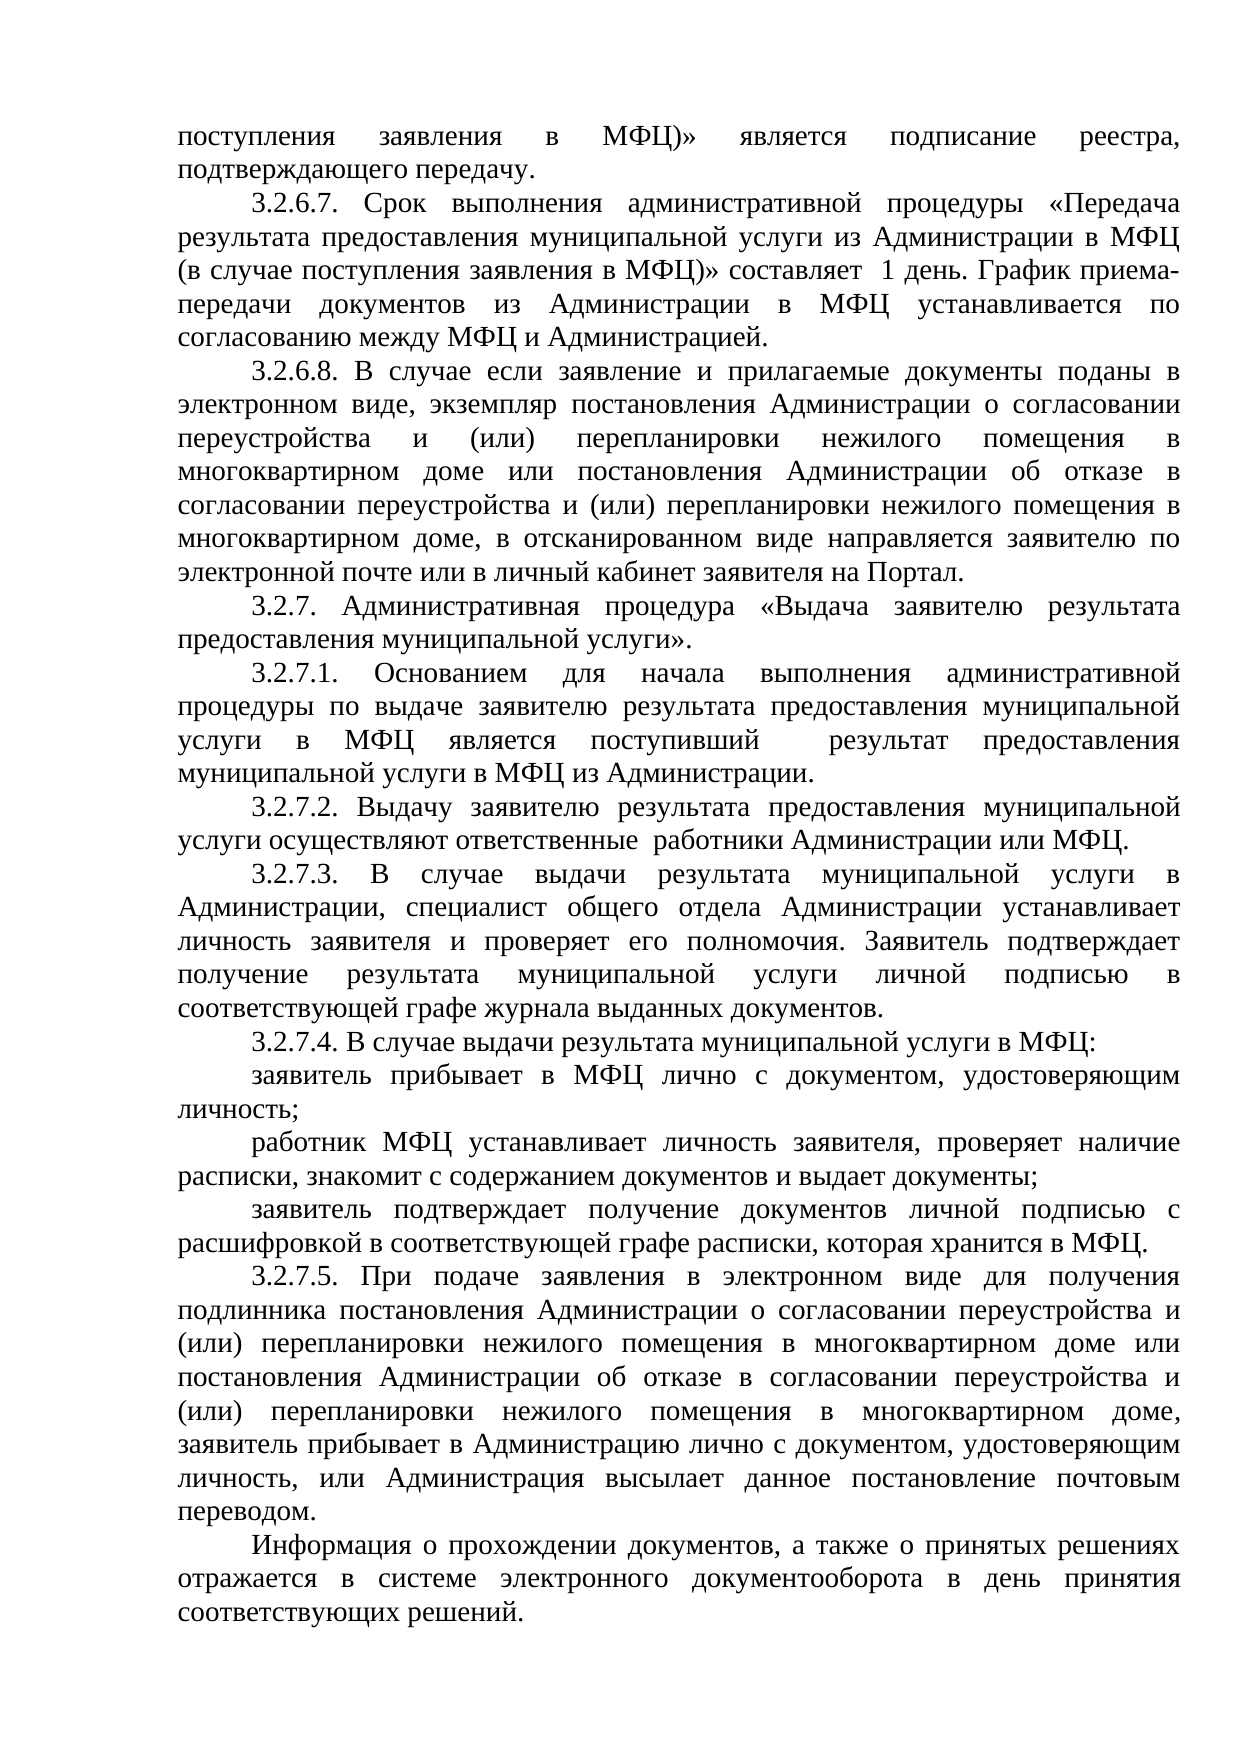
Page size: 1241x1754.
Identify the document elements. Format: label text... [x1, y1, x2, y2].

text заявитель подтверждает получение документов личной подписью с расшифровкой в соответствующей графе расписки, которая хранится в МФЦ. [177, 1191, 1181, 1258]
text работник МФЦ устанавливает личность заявителя, проверяет наличие расписки, знакомит с содержанием документов и выдает документы; [177, 1124, 1181, 1191]
text 3.2.6.8. В случае если заявление и прилагаемые документы поданы в электронном виде, экземпляр постановления Администрации о согласовании переустройства и (или) перепланировки нежилого помещения в многоквартирном доме или постановления Администрации об отказе в согласовании переустройства и (или) перепланировки нежилого помещения в многоквартирном доме, в отсканированном виде направляется заявителю по электронной почте или в личный кабинет заявителя на Портал. [177, 353, 1181, 588]
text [177, 118, 1181, 185]
text 3.2.7.3. В случае выдачи результата муниципальной услуги в Администрации, специалист общего отдела Администрации устанавливает личность заявителя и проверяет его полномочия. Заявитель подтверждает получение результата муниципальной услуги личной подписью в соответствующей графе журнала выданных документов. [177, 856, 1181, 1024]
text 3.2.7.2. Выдачу заявителю результата предоставления муниципальной услуги осуществляют ответственные работники Администрации или МФЦ. [177, 789, 1181, 856]
text заявитель прибывает в МФЦ лично с документом, удостоверяющим личность; [177, 1057, 1181, 1124]
text 3.2.7. Административная процедура «Выдача заявителю результата предоставления муниципальной услуги». [177, 588, 1181, 655]
text Информация о прохождении документов, а также о принятых решениях отражается в системе электронного документооборота в день принятия соответствующих решений. [177, 1527, 1181, 1627]
text 3.2.7.5. При подаче заявления в электронном виде для получения подлинника постановления Администрации о согласовании переустройства и (или) перепланировки нежилого помещения в многоквартирном доме или постановления Администрации об отказе в согласовании переустройства и (или) перепланировки нежилого помещения в многоквартирном доме, заявитель прибывает в Администрацию лично с документом, удостоверяющим личность, или Администрация высылает данное постановление почтовым переводом. [177, 1258, 1181, 1527]
text 3.2.7.1. Основанием для начала выполнения административной процедуры по выдаче заявителю результата предоставления муниципальной услуги в МФЦ является поступивший результат предоставления муниципальной услуги в МФЦ из Администрации. [177, 655, 1181, 789]
text 3.2.6.7. Срок выполнения административной процедуры «Передача результата предоставления муниципальной услуги из Администрации в МФЦ (в случае поступления заявления в МФЦ)» составляет 1 день. График приема-передачи документов из Администрации в МФЦ устанавливается по согласованию между МФЦ и Администрацией. [177, 185, 1181, 353]
text 3.2.7.4. В случае выдачи результата муниципальной услуги в МФЦ: [177, 1024, 1181, 1057]
